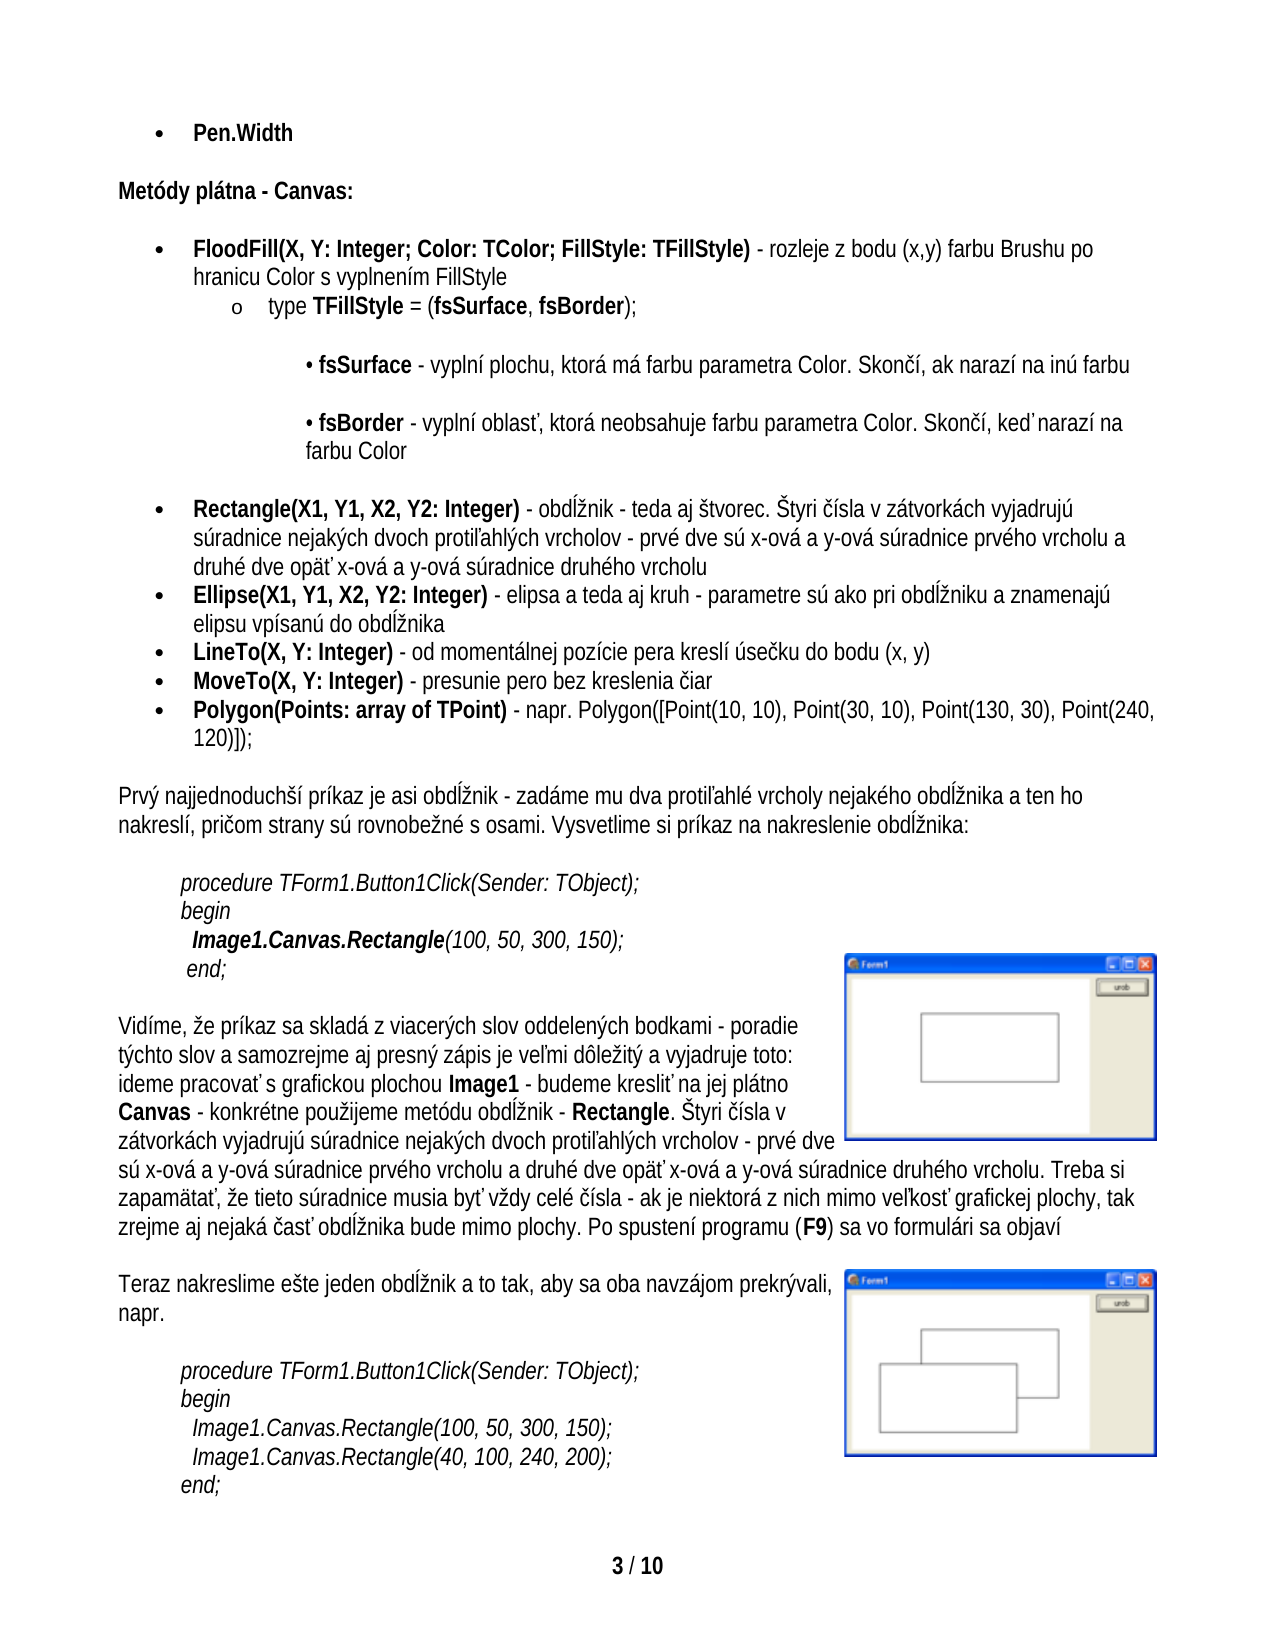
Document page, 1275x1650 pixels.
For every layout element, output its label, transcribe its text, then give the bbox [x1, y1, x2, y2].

list Ellipse(X1, Y1, X2, Y2: Integer) - elipsa a teda aj kruh - parametre sú ako pri obdĺžniku a znamenajú elipsu vpísanú do obdĺžnika [156, 580, 1157, 637]
text Vidíme, že príkaz sa skladá z viacerých slov oddelených bodkami - poradie týchto slov a samozrejme aj presný zápis je veľmi dôležitý a vyjadruje toto: ideme pracovať s grafickou plochou Image1 - budeme kresliť na jej plátno Canvas - konkrétne použijeme metódu obdĺžnik - Rectangle. Štyri čísla v zátvorkách vyjadrujú súradnice nejakých dvoch protiľahlých vrcholov - prvé dve sú x-ová a y-ová súradnice prvého vrcholu a druhé dve opäť x-ová a y-ová súradnice druhého vrcholu. Treba si zapamätať, že tieto súradnice musia byť vždy celé čísla - ak je niektorá z nich mimo veľkosť grafickej plochy, tak zrejme aj nejaká časť obdĺžnika bude mimo plochy. Po spustení programu (F9) sa vo formulári sa objaví Teraz nakreslime ešte jeden obdĺžnik a to tak, aby sa oba navzájom prekrývali, napr. [118, 1011, 1157, 1326]
list Polygon(Points: array of TPoint) - napr. Polygon([Point(10, 10), Point(30, 10), Point(130, 30), Point(240, 120)]); [156, 695, 1157, 752]
text procedure TForm1.Button1Click(Sender: TObject); begin Image1.Canvas.Rectangle(100, 50, 300, 150); Image1.Canvas.Rectangle(40, 100, 240, 200); end; [181, 1356, 1157, 1499]
list MoveTo(X, Y: Integer) - presunie pero bez kreslenia čiar [156, 666, 1157, 695]
list Rectangle(X1, Y1, X2, Y2: Integer) - obdĺžnik - teda aj štvorec. Štyri čísla v zátvorkách vyjadrujú súradnice nejakých dvoch protiľahlých vrcholov - prvé dve sú x-ová a y-ová súradnice prvého vrcholu a druhé dve opäť x-ová a y-ová súradnice druhého vrcholu [156, 494, 1157, 580]
text Metódy plátna - Canvas: [118, 176, 1157, 204]
picture [844, 953, 1157, 1141]
text Prvý najjednoduchší príkaz je asi obdĺžnik - zadáme mu dva protiľahlé vrcholy nejakého obdĺžnika a ten ho nakreslí, pričom strany sú rovnobežné s osami. Vysvetlime si príkaz na nakreslenie obdĺžnika: [118, 781, 1157, 838]
text procedure TForm1.Button1Click(Sender: TObject); begin Image1.Canvas.Rectangle(100, 50, 300, 150); end; [181, 868, 1157, 982]
list FloodFill(X, Y: Integer; Color: TColor; FillStyle: TFillStyle) - rozleje z bodu (x,y) farbu Brushu po hranicu Color s vyplnením FillStyle [156, 234, 1157, 291]
text • fsSurface - vyplní plochu, ktorá má farbu parametra Color. Skončí, ak narazí na inú farbu [306, 350, 1157, 378]
text • fsBorder - vyplní oblasť, ktorá neobsahuje farbu parametra Color. Skončí, keď narazí na farbu Color [306, 408, 1157, 465]
list Pen.Width [156, 118, 1157, 147]
list LineTo(X, Y: Integer) - od momentálnej pozície pera kreslí úsečku do bodu (x, y) [156, 637, 1157, 666]
list type TFillStyle = (fsSurface, fsBorder); [231, 291, 1157, 321]
picture [844, 1269, 1157, 1457]
